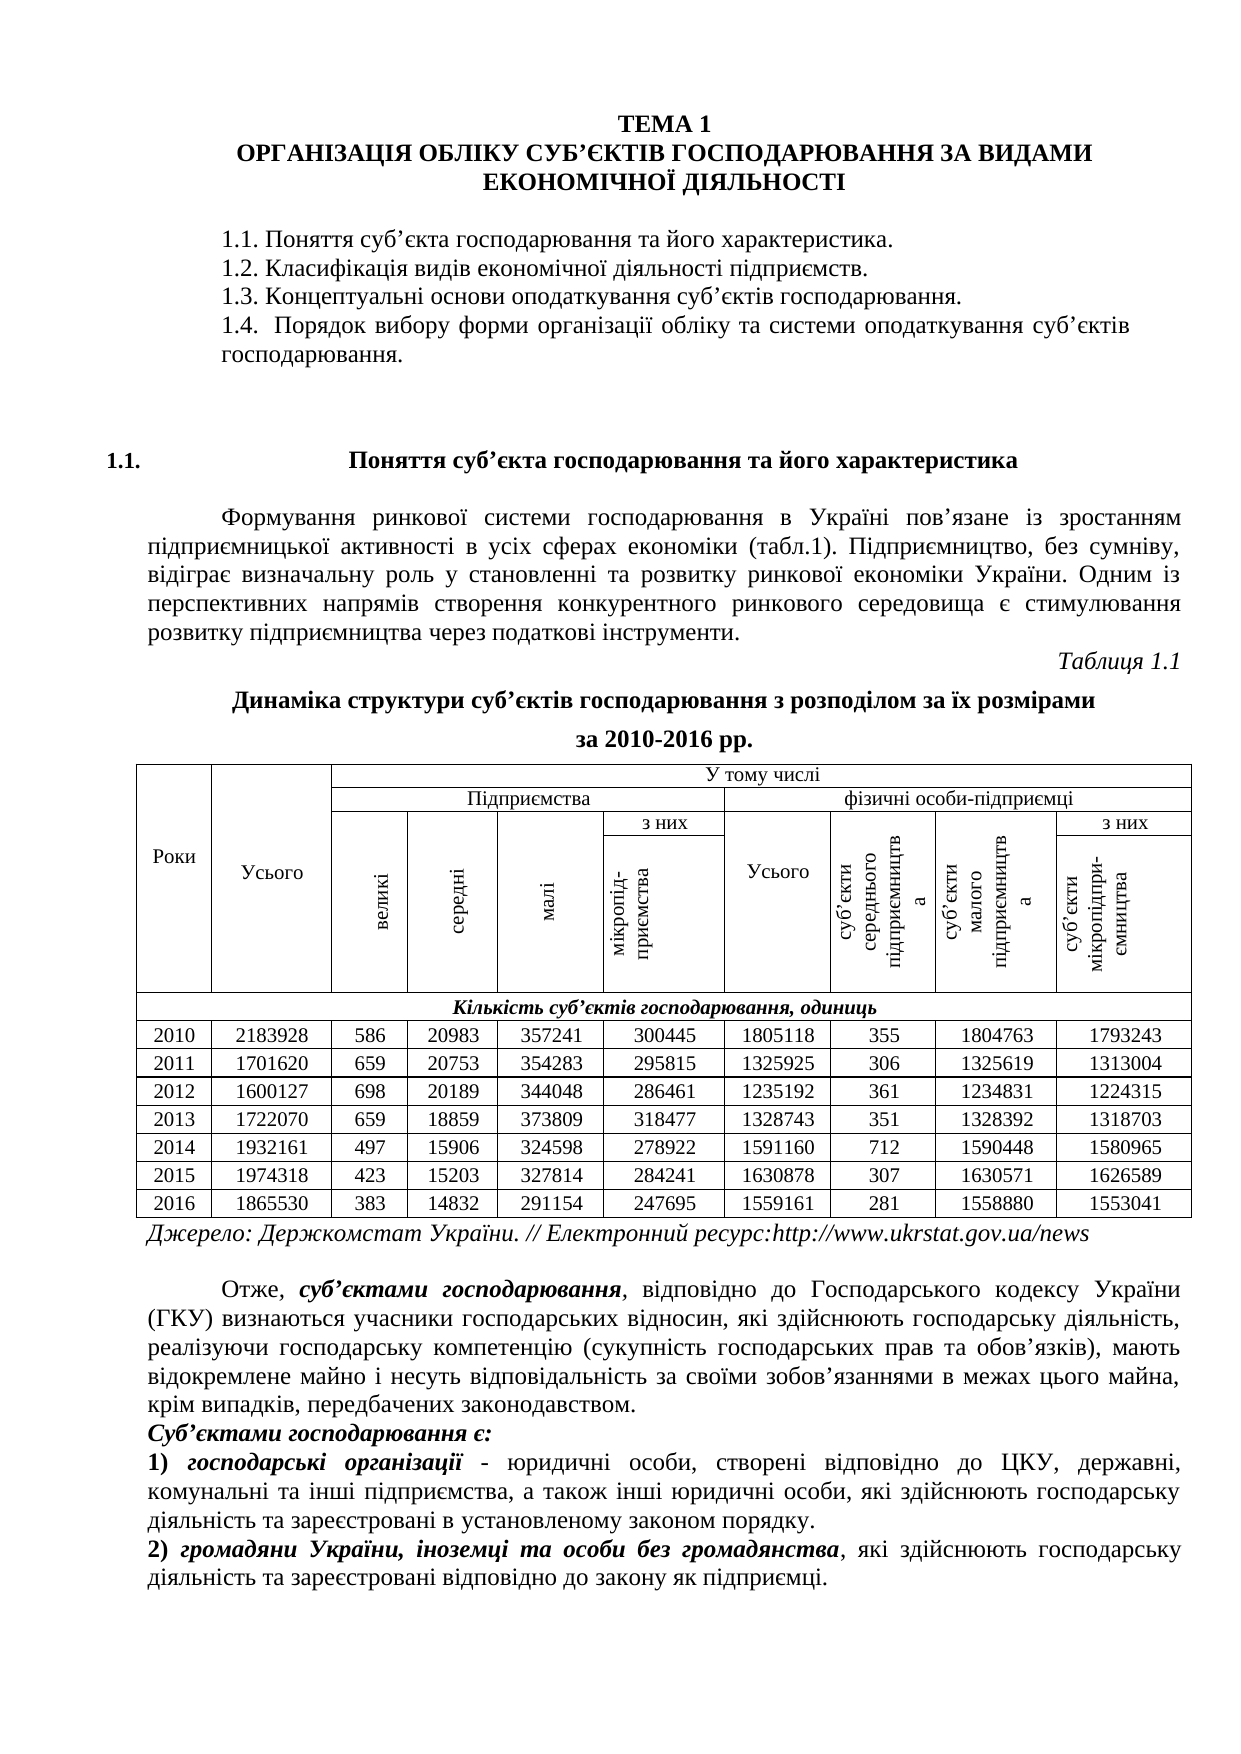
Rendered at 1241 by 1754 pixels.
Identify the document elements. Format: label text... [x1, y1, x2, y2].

table_cell 14832 [408, 1190, 497, 1217]
table_cell 318477 [604, 1106, 724, 1133]
table_cell великі [332, 812, 407, 992]
table_cell з них [1057, 812, 1191, 835]
table_cell 286461 [604, 1078, 724, 1105]
table_cell 291154 [498, 1190, 603, 1217]
subtitle Динаміка структури суб’єктів господарювання з розподілом за їх розмірами за 2010-2016 рр. [232, 686, 1098, 753]
table_cell 15906 [408, 1134, 497, 1161]
table_cell 1865530 [212, 1190, 331, 1217]
text Отже, суб’єктами господарювання, відповідно до Господарського кодексу України (ГКУ) визнаються учасники господарських відносин, які здійснюють господарську діяльність, реалізуючи господарську компетенцію (сукупність господарських прав та обов’язків), мають відокремлене майно і несуть відповідальність за своїми зобов’язаннями в межах цього майна, крім випадків, передбачених законодавством. [147, 1274, 1181, 1418]
table_cell 357241 [498, 1021, 603, 1048]
table_cell 1325925 [725, 1049, 830, 1076]
text ОРГАНІЗАЦІЯ ОБЛІКУ СУБ’ЄКТІВ ГОСПОДАРЮВАННЯ ЗА ВИДАМИ ЕКОНОМІЧНОЇ ДІЯЛЬНОСТІ [145, 138, 1183, 196]
table_cell 281 [831, 1190, 935, 1217]
table_cell 1974318 [212, 1162, 331, 1189]
table_cell з них [604, 812, 724, 835]
table_cell 1234831 [936, 1078, 1056, 1105]
table_cell 586 [332, 1021, 407, 1048]
table_cell 1313004 [1057, 1049, 1191, 1076]
table_cell 1559161 [725, 1190, 830, 1217]
table_cell 659 [332, 1106, 407, 1133]
table_cell 355 [831, 1021, 935, 1048]
table_cell 2011 [137, 1049, 211, 1076]
table_cell 1224315 [1057, 1078, 1191, 1105]
table_cell Кількість суб’єктів господарювання, одиниць [137, 993, 1191, 1020]
table_cell суб’єкти мікропідпри- ємництва [1057, 836, 1191, 992]
table_cell 324598 [498, 1134, 603, 1161]
table_header Роки [137, 765, 211, 992]
table_cell 284241 [604, 1162, 724, 1189]
list громадяни України, іноземці та особи без громадянства, які здійснюють господарську діяльність та зареєстровані відповідно до закону як підприємці. [147, 1534, 1182, 1591]
table_header Усього [212, 765, 331, 992]
table_cell 1701620 [212, 1049, 331, 1076]
table_cell 361 [831, 1078, 935, 1105]
table_cell 307 [831, 1162, 935, 1189]
table_cell мікропід- приємства [604, 836, 724, 992]
table_cell 1590448 [936, 1134, 1056, 1161]
table_cell 1626589 [1057, 1162, 1191, 1189]
table_cell 698 [332, 1078, 407, 1105]
table_cell 327814 [498, 1162, 603, 1189]
table_cell суб’єкти малого підприємництва [936, 812, 1056, 992]
table_cell 1805118 [725, 1021, 830, 1048]
table_cell 2013 [137, 1106, 211, 1133]
table_cell 1328743 [725, 1106, 830, 1133]
table_cell 2012 [137, 1078, 211, 1105]
table_cell 1804763 [936, 1021, 1056, 1048]
table_cell 2014 [137, 1134, 211, 1161]
table_cell 423 [332, 1162, 407, 1189]
table_cell 2016 [137, 1190, 211, 1217]
table_cell 300445 [604, 1021, 724, 1048]
table_cell 20753 [408, 1049, 497, 1076]
table_cell 1580965 [1057, 1134, 1191, 1161]
table_cell 247695 [604, 1190, 724, 1217]
table_cell 2183928 [212, 1021, 331, 1048]
subtitle Суб’єктами господарювання є: [147, 1419, 1228, 1447]
table_cell фізичні особи-підприємці [725, 788, 1191, 811]
list Поняття суб’єкта господарювання та його характеристика. [221, 224, 1228, 253]
table_cell 373809 [498, 1106, 603, 1133]
table_cell 351 [831, 1106, 935, 1133]
table_cell 712 [831, 1134, 935, 1161]
table_cell 344048 [498, 1078, 603, 1105]
table_cell 659 [332, 1049, 407, 1076]
table_cell 1630571 [936, 1162, 1056, 1189]
table_cell 18859 [408, 1106, 497, 1133]
text Джерело: Держкомстат України. // Електронний ресурс:http://www.ukrstat.gov.ua/news [147, 1218, 1228, 1247]
table_cell 2015 [137, 1162, 211, 1189]
table_cell 1591160 [725, 1134, 830, 1161]
table_cell 20189 [408, 1078, 497, 1105]
table_cell малі [498, 812, 603, 992]
list Концептуальні основи оподаткування суб’єктів господарювання. [221, 281, 1228, 310]
list Класифікація видів економічної діяльності підприємств. [221, 253, 1228, 281]
table_cell Підприємства [332, 788, 724, 811]
table_cell 1558880 [936, 1190, 1056, 1217]
table_cell 15203 [408, 1162, 497, 1189]
table_cell 1600127 [212, 1078, 331, 1105]
subtitle ТЕМА 1 [146, 109, 1183, 138]
table_cell 1235192 [725, 1078, 830, 1105]
table_cell суб’єкти середнього підприємництва [831, 812, 935, 992]
table_cell 1328392 [936, 1106, 1056, 1133]
table_cell 278922 [604, 1134, 724, 1161]
table_cell 1318703 [1057, 1106, 1191, 1133]
text Формування ринкової системи господарювання в Україні пов’язане із зростанням підприємницької активності в усіх сферах економіки (табл.1). Підприємництво, без сумніву, відіграє визначальну роль у становленні та розвитку ринкової економіки України. Одним із перспективних напрямів створення конкурентного ринкового середовища є стимулювання розвитку підприємництва через податкові інструменти. [147, 502, 1181, 646]
table_cell 295815 [604, 1049, 724, 1076]
table_cell 1553041 [1057, 1190, 1191, 1217]
table_cell 354283 [498, 1049, 603, 1076]
list Порядок вибору форми організації обліку та системи оподаткування суб’єктів господарювання. [221, 310, 1182, 368]
table_cell 2010 [137, 1021, 211, 1048]
table_cell 1722070 [212, 1106, 331, 1133]
table_cell 1630878 [725, 1162, 830, 1189]
table_cell середні [408, 812, 497, 992]
table_cell Усього [725, 812, 830, 992]
table_cell 497 [332, 1134, 407, 1161]
table_cell 1325619 [936, 1049, 1056, 1076]
text Таблиця 1.1 [1057, 646, 1228, 674]
subtitle Поняття суб’єкта господарювання та його характеристика [106, 445, 1223, 474]
table_cell 306 [831, 1049, 935, 1076]
table_cell 383 [332, 1190, 407, 1217]
table_header У тому числі [332, 765, 1191, 787]
table_cell 1932161 [212, 1134, 331, 1161]
table_cell 20983 [408, 1021, 497, 1048]
table_cell 1793243 [1057, 1021, 1191, 1048]
list господарські організації - юридичні особи, створені відповідно до ЦКУ, державні, комунальні та інші підприємства, а також інші юридичні особи, які здійснюють господарську діяльність та зареєстровані в установленому законом порядку. [147, 1447, 1182, 1534]
